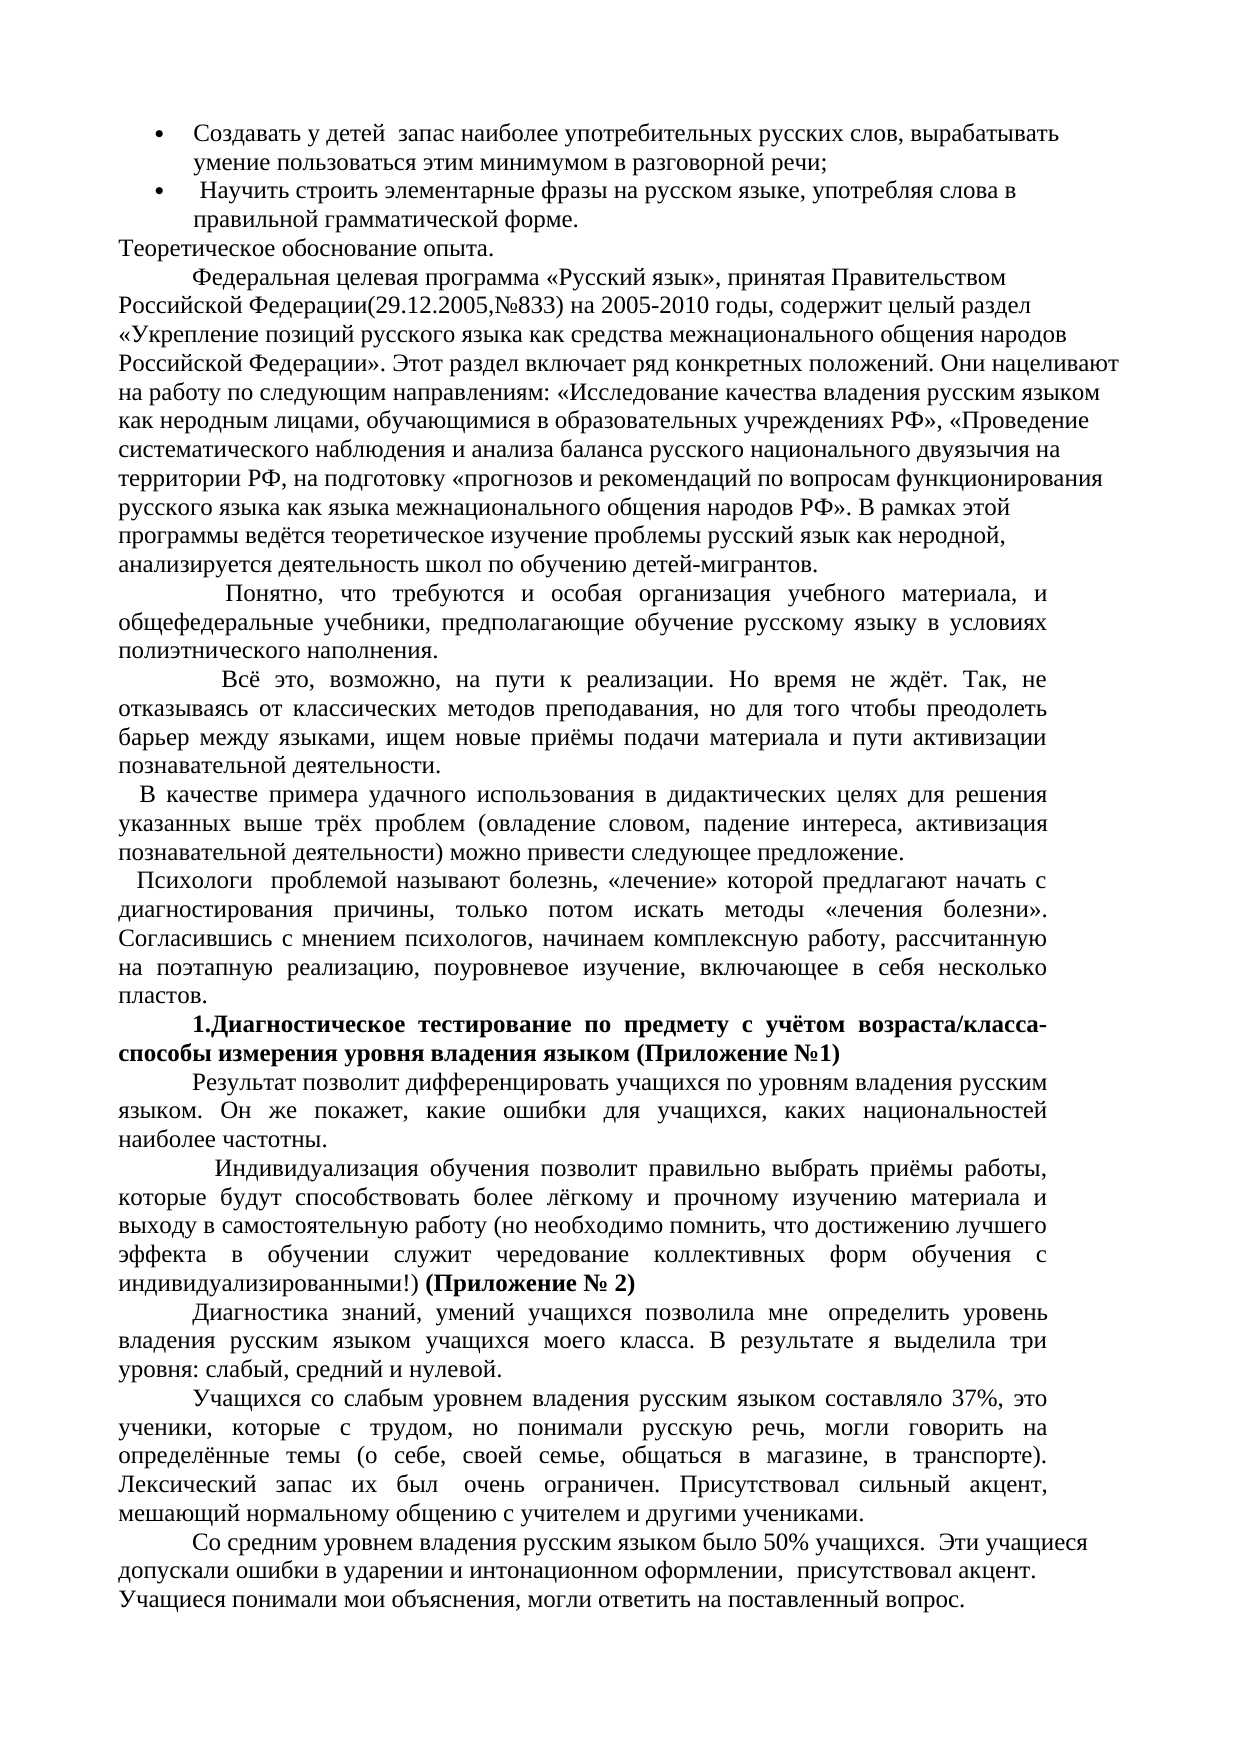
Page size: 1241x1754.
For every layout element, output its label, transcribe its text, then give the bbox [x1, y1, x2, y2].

text Федеральная целевая программа «Русский язык», принятая Правительством Российской Федерации(29.12.2005,№833) на 2005-2010 годы, содержит целый раздел «Укрепление позиций русского языка как средства межнационального общения народов Российской Федерации». Этот раздел включает ряд конкретных положений. Они нацеливают на работу по следующим направлениям: «Исследование качества владения русским языком как неродным лицами, обучающимися в образовательных учреждениях РФ», «Проведение систематического наблюдения и анализа баланса русского национального двуязычия на территории РФ, на подготовку «прогнозов и рекомендаций по вопросам функционирования русского языка как языка межнационального общения народов РФ». В рамках этой программы ведётся теоретическое изучение проблемы русский язык как неродной, анализируется деятельность школ по обучению детей-мигрантов. [118, 262, 1122, 578]
text Понятно, что требуются и особая организация учебного материала, и общефедеральные учебники, предполагающие обучение русскому языку в условиях полиэтнического наполнения. [118, 578, 1048, 664]
list Научить строить элементарные фразы на русском языке, употребляя слова в правильной грамматической форме. [156, 176, 1122, 233]
text В качестве примера удачного использования в дидактических целях для решения указанных выше трёх проблем (овладение словом, падение интереса, активизация познавательной деятельности) можно привести следующее предложение. [118, 779, 1048, 866]
text Результат позволит дифференцировать учащихся по уровням владения русским языком. Он же покажет, какие ошибки для учащихся, каких национальностей наиболее частотны. [118, 1067, 1048, 1153]
text Со средним уровнем владения русским языком было 50% учащихся. Эти учащиеся допускали ошибки в ударении и интонационном оформлении, присутствовал акцент. Учащиеся понимали мои объяснения, могли ответить на поставленный вопрос. [118, 1527, 1122, 1613]
text Индивидуализация обучения позволит правильно выбрать приёмы работы, которые будут способствовать более лёгкому и прочному изучению материала и выходу в самостоятельную работу (но необходимо помнить, что достижению лучшего эффекта в обучении служит чередование коллективных форм обучения с индивидуализированными!) (Приложение № 2) [118, 1153, 1048, 1297]
text Диагностика знаний, умений учащихся позволила мне определить уровень владения русским языком учащихся моего класса. В результате я выделила три уровня: слабый, средний и нулевой. [118, 1297, 1048, 1383]
text Всё это, возможно, на пути к реализации. Но время не ждёт. Так, не отказываясь от классических методов преподавания, но для того чтобы преодолеть барьер между языками, ищем новые приёмы подачи материала и пути активизации познавательной деятельности. [118, 664, 1048, 779]
text Психологи проблемой называют болезнь, «лечение» которой предлагают начать с диагностирования причины, только потом искать методы «лечения болезни». Согласившись с мнением психологов, начинаем комплексную работу, рассчитанную на поэтапную реализацию, поуровневое изучение, включающее в себя несколько пластов. [118, 866, 1048, 1009]
text 1.Диагностическое тестирование по предмету с учётом возраста/класса- способы измерения уровня владения языком (Приложение №1) [118, 1009, 1048, 1067]
list Создавать у детей запас наиболее употребительных русских слов, вырабатывать умение пользоваться этим минимумом в разговорной речи; [156, 118, 1122, 176]
text Учащихся со слабым уровнем владения русским языком составляло 37%, это ученики, которые с трудом, но понимали русскую речь, могли говорить на определённые темы (о себе, своей семье, общаться в магазине, в транспорте). Лексический запас их был очень ограничен. Присутствовал сильный акцент, мешающий нормальному общению с учителем и другими учениками. [118, 1383, 1048, 1527]
text Теоретическое обоснование опыта. [118, 233, 1122, 262]
